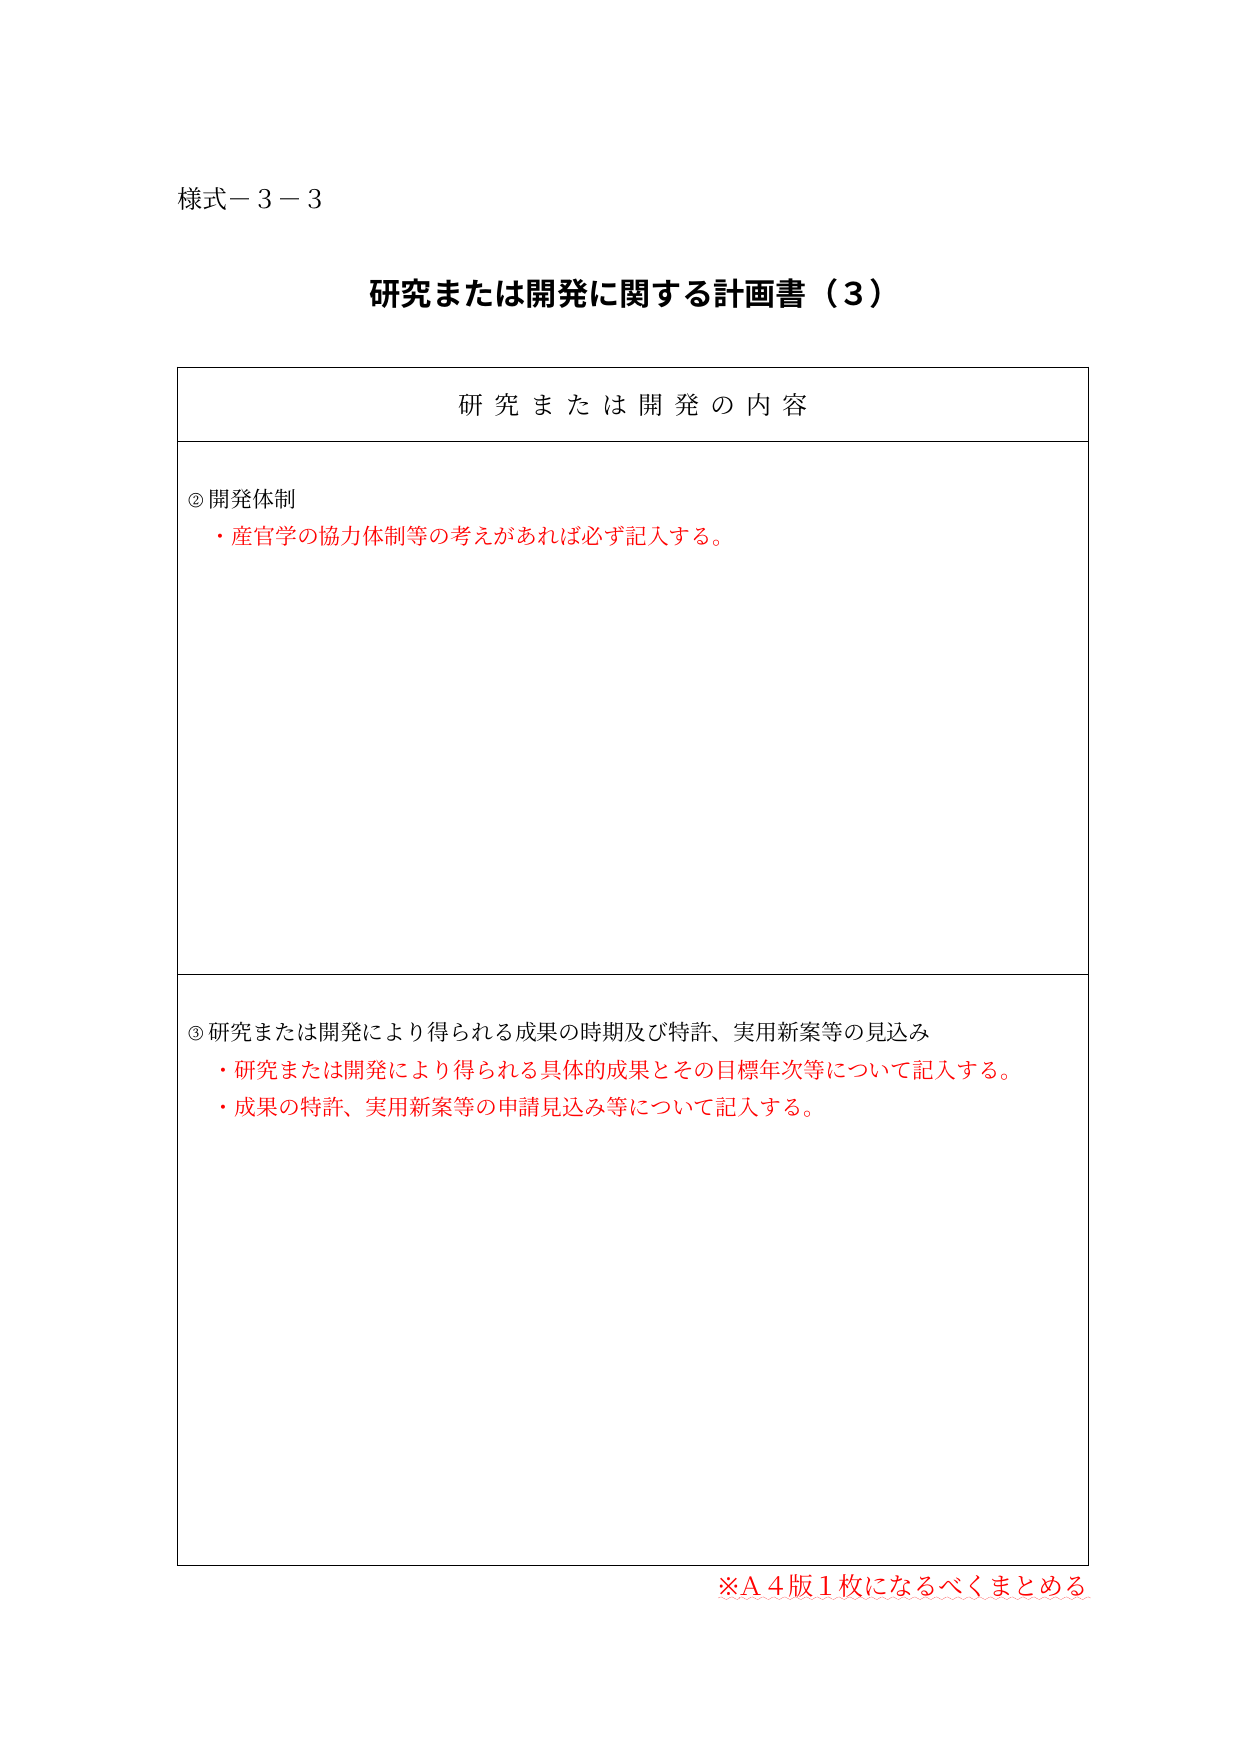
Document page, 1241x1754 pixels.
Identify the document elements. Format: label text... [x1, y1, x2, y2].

text ※Ａ４版１枚になるべくまとめる [177, 1566, 1088, 1603]
text 様式－３－３ [177, 179, 1092, 217]
table_cell ③研究または開発により得られる成果の時期及び特許、実用新案等の見込み ・研究または開発により得られる具体的成果とその目標年次等について記入する。 ・成果の特許、実用新案等の申請見込み等について記入する。 [178, 975, 1088, 1564]
text 研究または開発に関する計画書（３） [177, 254, 1092, 329]
table_cell ②開発体制 ・産官学の協力体制等の考えがあれば必ず記入する。 [178, 442, 1088, 974]
table_header 研究または開発の内容 [178, 368, 1088, 441]
